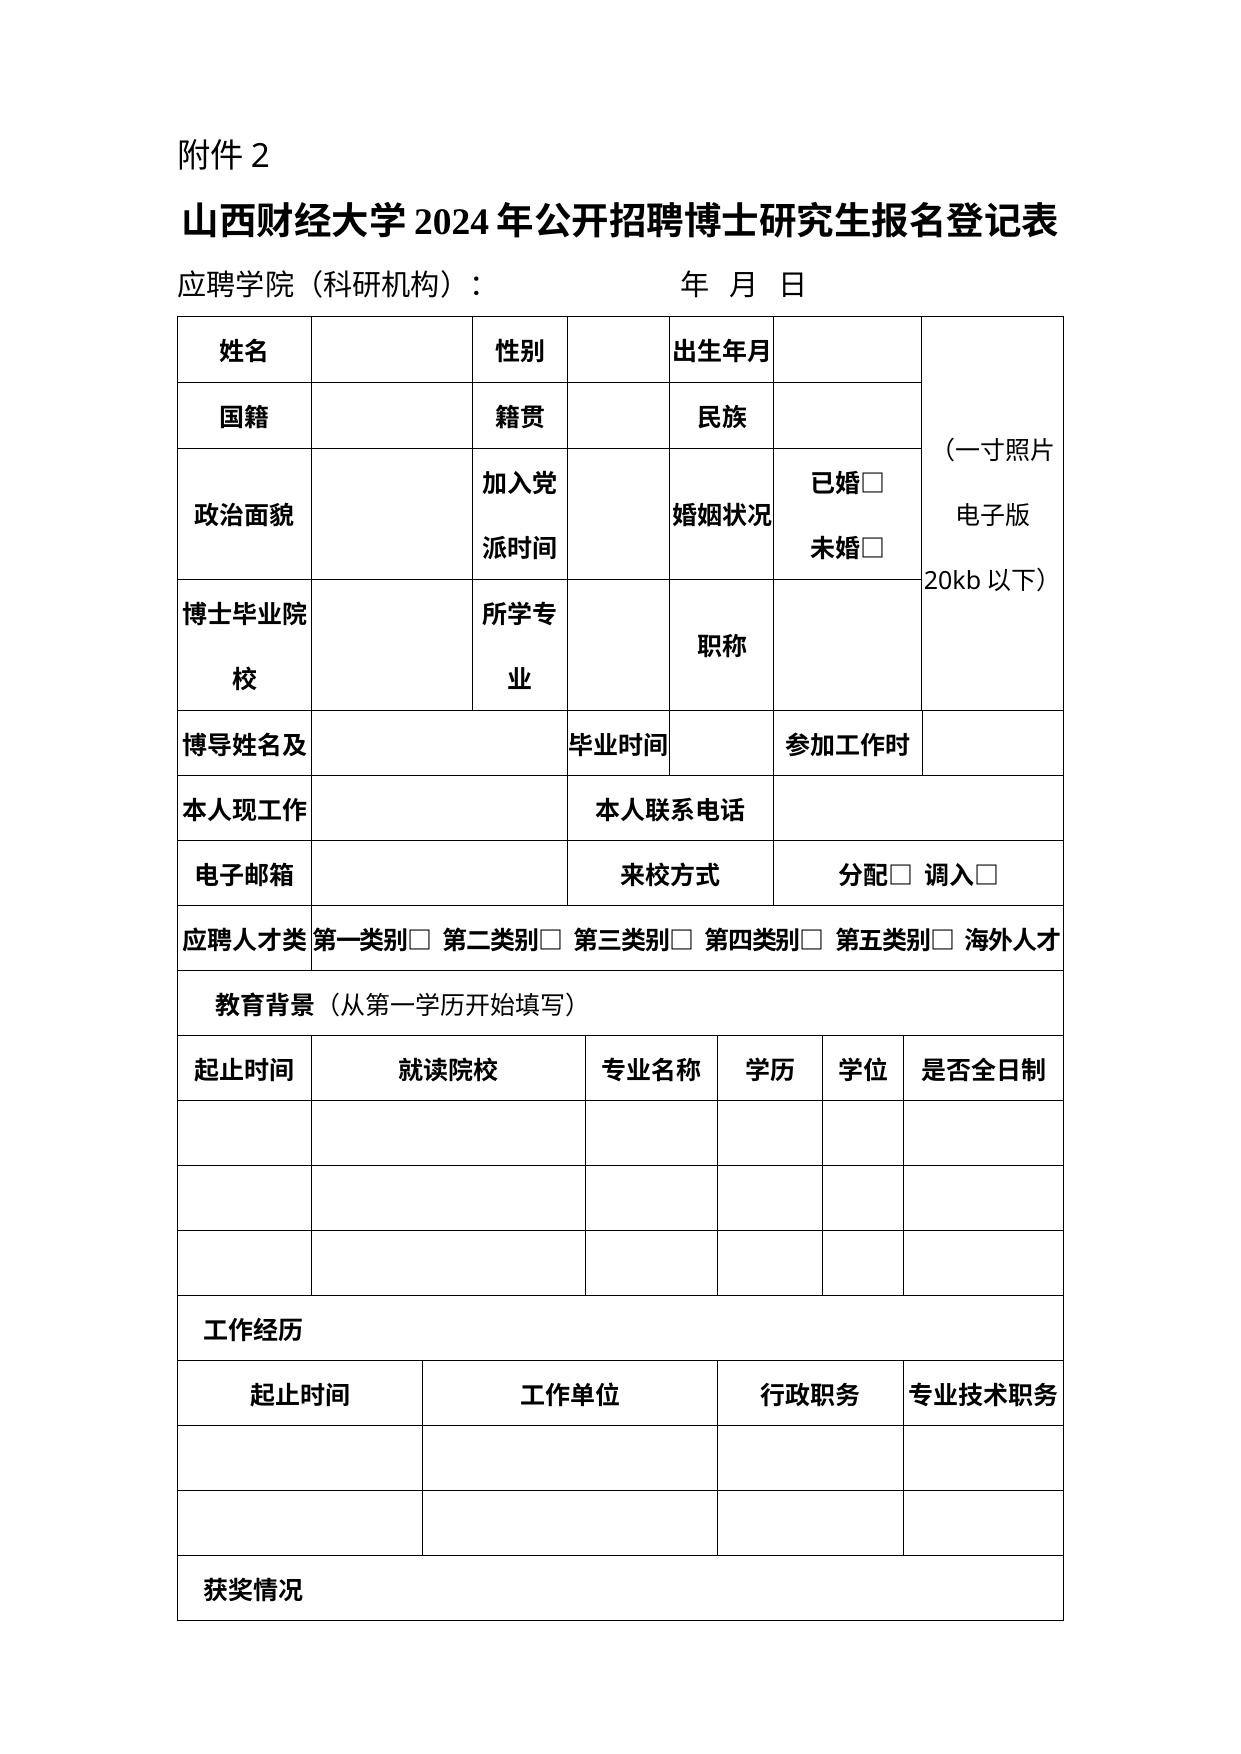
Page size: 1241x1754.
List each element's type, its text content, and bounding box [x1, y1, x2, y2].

table_cell 加入党派时间 [473, 449, 567, 579]
text 应聘学院（科研机构）： 年 月 日 [177, 251, 1063, 316]
table_cell [423, 1426, 717, 1490]
table_cell [904, 1426, 1063, 1490]
table_cell 是否全日制 [904, 1036, 1063, 1100]
table_cell 专业技术职务 [904, 1361, 1063, 1425]
table_cell [312, 841, 567, 905]
text 山西财经大学2024年公开招聘博士研究生报名登记表 [177, 186, 1063, 251]
table_header [774, 317, 921, 382]
table_cell 电子邮箱 [178, 841, 311, 905]
table_cell 第一类别□ 第二类别□ 第三类别□ 第四类别□ 第五类别□ 海外人才□ 教辅岗□ [312, 906, 1063, 970]
table_cell 国籍 [178, 383, 311, 448]
table_cell 起止时间 [178, 1361, 422, 1425]
table_cell [774, 776, 1063, 840]
table_cell [178, 1491, 422, 1555]
table_header 姓名 [178, 317, 311, 382]
table_cell [568, 383, 669, 448]
table_cell [904, 1231, 1063, 1295]
table_cell 来校方式 [568, 841, 773, 905]
table_cell 籍贯 [473, 383, 567, 448]
table_cell 参加工作时间 [774, 711, 922, 775]
table_cell [823, 1166, 903, 1230]
table_cell 博导姓名及 联系方式 [178, 711, 311, 775]
table_cell [904, 1166, 1063, 1230]
table_cell 专业名称 [586, 1036, 717, 1100]
table_cell [718, 1101, 822, 1165]
table_cell 已婚□ 未婚□ [774, 449, 921, 579]
table_cell [312, 1101, 585, 1165]
table_cell 教育背景（从第一学历开始填写） [178, 971, 1063, 1035]
table_header 性别 [473, 317, 567, 382]
table_cell 工作单位 [423, 1361, 717, 1425]
table_cell 应聘人才类别 [178, 906, 311, 970]
table_cell 就读院校 [312, 1036, 585, 1100]
table_cell [568, 449, 669, 579]
table_cell [586, 1231, 717, 1295]
table_header （一寸照片 电子版 20kb以下） [922, 317, 1063, 710]
table_cell [718, 1426, 903, 1490]
table_cell [718, 1166, 822, 1230]
table_cell 学历 [718, 1036, 822, 1100]
table_cell 所学专业 [473, 580, 567, 710]
table_cell [423, 1491, 717, 1555]
table_cell [586, 1166, 717, 1230]
table_cell 民族 [670, 383, 773, 448]
table_cell [904, 1101, 1063, 1165]
table_cell 行政职务 [718, 1361, 903, 1425]
table_cell 学位 [823, 1036, 903, 1100]
table_cell 职称 [670, 580, 773, 710]
table_cell [312, 1166, 585, 1230]
table_cell [774, 580, 921, 710]
table_cell [312, 1231, 585, 1295]
table_header [568, 317, 669, 382]
table_cell [823, 1101, 903, 1165]
table_cell [586, 1101, 717, 1165]
table_header [312, 317, 472, 382]
table_cell [178, 1231, 311, 1295]
table_cell 本人联系电话 [568, 776, 773, 840]
table_cell [568, 580, 669, 710]
table_cell 本人现工作 单位 [178, 776, 311, 840]
table_cell 毕业时间 [568, 711, 669, 775]
table_cell [178, 1101, 311, 1165]
table_cell [312, 580, 472, 710]
table_cell 博士毕业院校 [178, 580, 311, 710]
text 附件2 [177, 121, 1063, 186]
table_cell [718, 1491, 903, 1555]
table_cell 工作经历 [178, 1296, 1063, 1360]
table_header 出生年月 [670, 317, 773, 382]
table_cell [312, 449, 472, 579]
table_cell 获奖情况 [178, 1556, 1063, 1620]
table_cell 分配□ 调入□ [774, 841, 1063, 905]
table_cell [178, 1426, 422, 1490]
table_cell 政治面貌 [178, 449, 311, 579]
table_cell 婚姻状况 [670, 449, 773, 579]
table_cell [178, 1166, 311, 1230]
table_cell [718, 1231, 822, 1295]
table_cell [923, 711, 1063, 775]
table_cell [670, 711, 773, 775]
table_cell 起止时间 [178, 1036, 311, 1100]
table_cell [823, 1231, 903, 1295]
table_cell [312, 711, 567, 775]
table_cell [904, 1491, 1063, 1555]
table_cell [312, 776, 567, 840]
table_cell [312, 383, 472, 448]
table_cell [774, 383, 921, 448]
